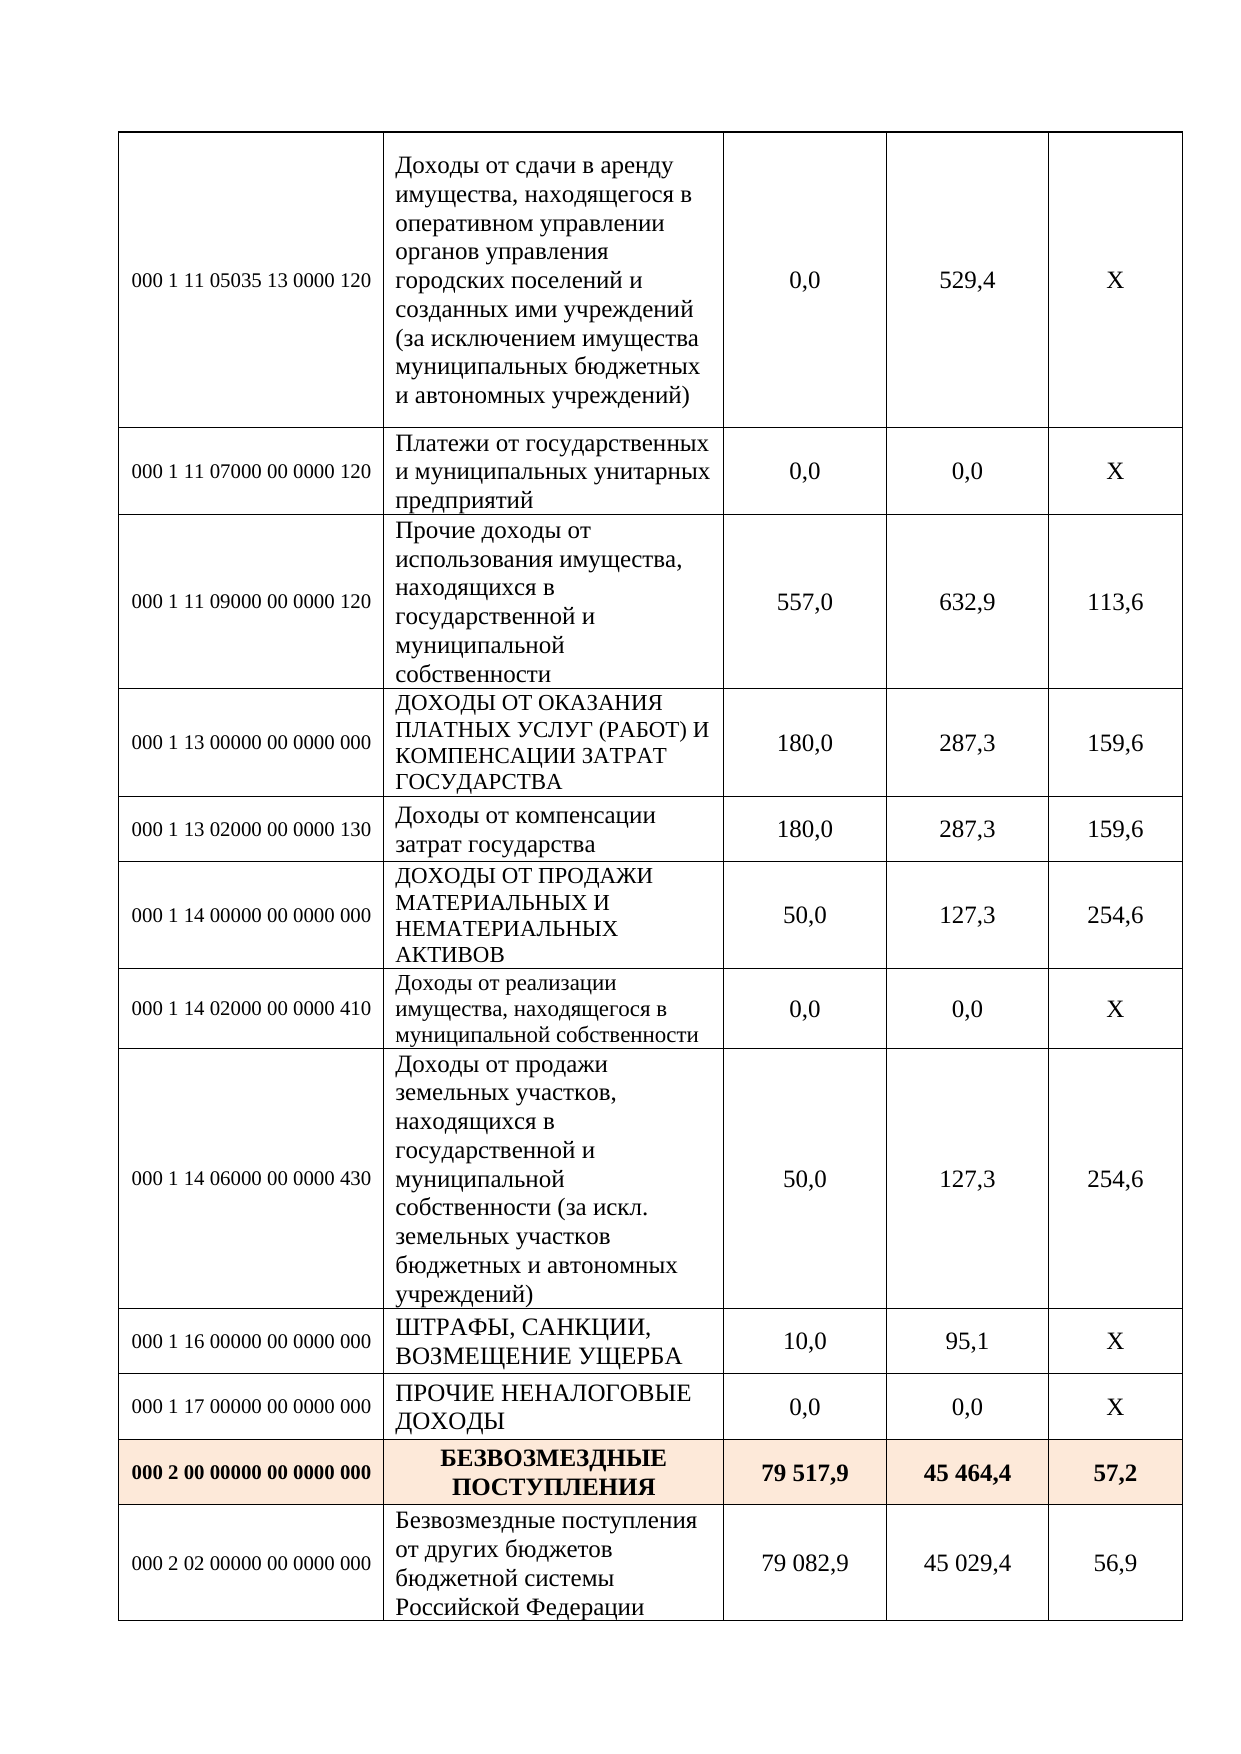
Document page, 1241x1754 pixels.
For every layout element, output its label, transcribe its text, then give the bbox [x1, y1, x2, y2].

table_cell 159,6 [1049, 689, 1182, 796]
table_cell 127,3 [887, 1049, 1048, 1307]
table_cell 000 1 17 00000 00 0000 000 [119, 1374, 383, 1439]
table_cell 45 464,4 [887, 1440, 1048, 1504]
table_cell Платежи от государственных и муниципальных унитарных предприятий [384, 428, 723, 514]
table_cell Безвозмездные поступления от других бюджетов бюджетной системы Российской Федерации [384, 1505, 723, 1620]
table_cell 45 029,4 [887, 1505, 1048, 1620]
table_cell 000 2 02 00000 00 0000 000 [119, 1505, 383, 1620]
table_cell 000 1 11 07000 00 0000 120 [119, 428, 383, 514]
table_cell 000 1 11 05035 13 0000 120 [119, 133, 383, 427]
table_cell 254,6 [1049, 1049, 1182, 1307]
table_cell 127,3 [887, 862, 1048, 968]
table_cell 000 1 14 02000 00 0000 410 [119, 969, 383, 1048]
table_cell X [1049, 969, 1182, 1048]
table_cell X [1049, 428, 1182, 514]
table_cell Доходы от реализации имущества, находящегося в муниципальной собственности [384, 969, 723, 1048]
table_cell ДОХОДЫ ОТ ОКАЗАНИЯ ПЛАТНЫХ УСЛУГ (РАБОТ) И КОМПЕНСАЦИИ ЗАТРАТ ГОСУДАРСТВА [384, 689, 723, 796]
table_cell 79 082,9 [724, 1505, 886, 1620]
table_cell 0,0 [724, 428, 886, 514]
table_cell 000 1 16 00000 00 0000 000 [119, 1309, 383, 1373]
table_cell 000 1 13 00000 00 0000 000 [119, 689, 383, 796]
table_cell 254,6 [1049, 862, 1182, 968]
table_cell ДОХОДЫ ОТ ПРОДАЖИ МАТЕРИАЛЬНЫХ И НЕМАТЕРИАЛЬНЫХ АКТИВОВ [384, 862, 723, 968]
table_cell 0,0 [724, 969, 886, 1048]
table_cell 79 517,9 [724, 1440, 886, 1504]
table_cell 50,0 [724, 862, 886, 968]
table_cell 557,0 [724, 515, 886, 687]
table_cell ПРОЧИЕ НЕНАЛОГОВЫЕ ДОХОДЫ [384, 1374, 723, 1439]
table_cell Прочие доходы от использования имущества, находящихся в государственной и муниципальной собственности [384, 515, 723, 687]
table_cell 287,3 [887, 797, 1048, 861]
table_cell 0,0 [887, 1374, 1048, 1439]
table_cell 50,0 [724, 1049, 886, 1307]
table_cell 10,0 [724, 1309, 886, 1373]
table_cell 0,0 [724, 133, 886, 427]
table_cell X [1049, 1374, 1182, 1439]
table_cell БЕЗВОЗМЕЗДНЫЕ ПОСТУПЛЕНИЯ [384, 1440, 723, 1504]
table_cell 180,0 [724, 797, 886, 861]
table_cell 632,9 [887, 515, 1048, 687]
table_cell 0,0 [887, 428, 1048, 514]
table_cell 000 1 11 09000 00 0000 120 [119, 515, 383, 687]
table_cell Х [1049, 1309, 1182, 1373]
table_cell Доходы от сдачи в аренду имущества, находящегося в оперативном управлении органов управления городских поселений и созданных ими учреждений (за исключением имущества муниципальных бюджетных и автономных учреждений) [384, 133, 723, 427]
table_cell 000 1 14 06000 00 0000 430 [119, 1049, 383, 1307]
table_cell 57,2 [1049, 1440, 1182, 1504]
table_cell Доходы от компенсации затрат государства [384, 797, 723, 861]
table_cell 113,6 [1049, 515, 1182, 687]
table_cell Доходы от продажи земельных участков, находящихся в государственной и муниципальной собственности (за искл. земельных участков бюджетных и автономных учреждений) [384, 1049, 723, 1307]
table_cell 159,6 [1049, 797, 1182, 861]
table_cell ШТРАФЫ, САНКЦИИ, ВОЗМЕЩЕНИЕ УЩЕРБА [384, 1309, 723, 1373]
table_cell 0,0 [887, 969, 1048, 1048]
table_cell 000 2 00 00000 00 0000 000 [119, 1440, 383, 1504]
table_cell 287,3 [887, 689, 1048, 796]
table_cell 56,9 [1049, 1505, 1182, 1620]
table_cell 180,0 [724, 689, 886, 796]
table_cell 000 1 13 02000 00 0000 130 [119, 797, 383, 861]
table_cell 0,0 [724, 1374, 886, 1439]
table_cell 529,4 [887, 133, 1048, 427]
table_cell X [1049, 133, 1182, 427]
table_cell 000 1 14 00000 00 0000 000 [119, 862, 383, 968]
table_cell 95,1 [887, 1309, 1048, 1373]
